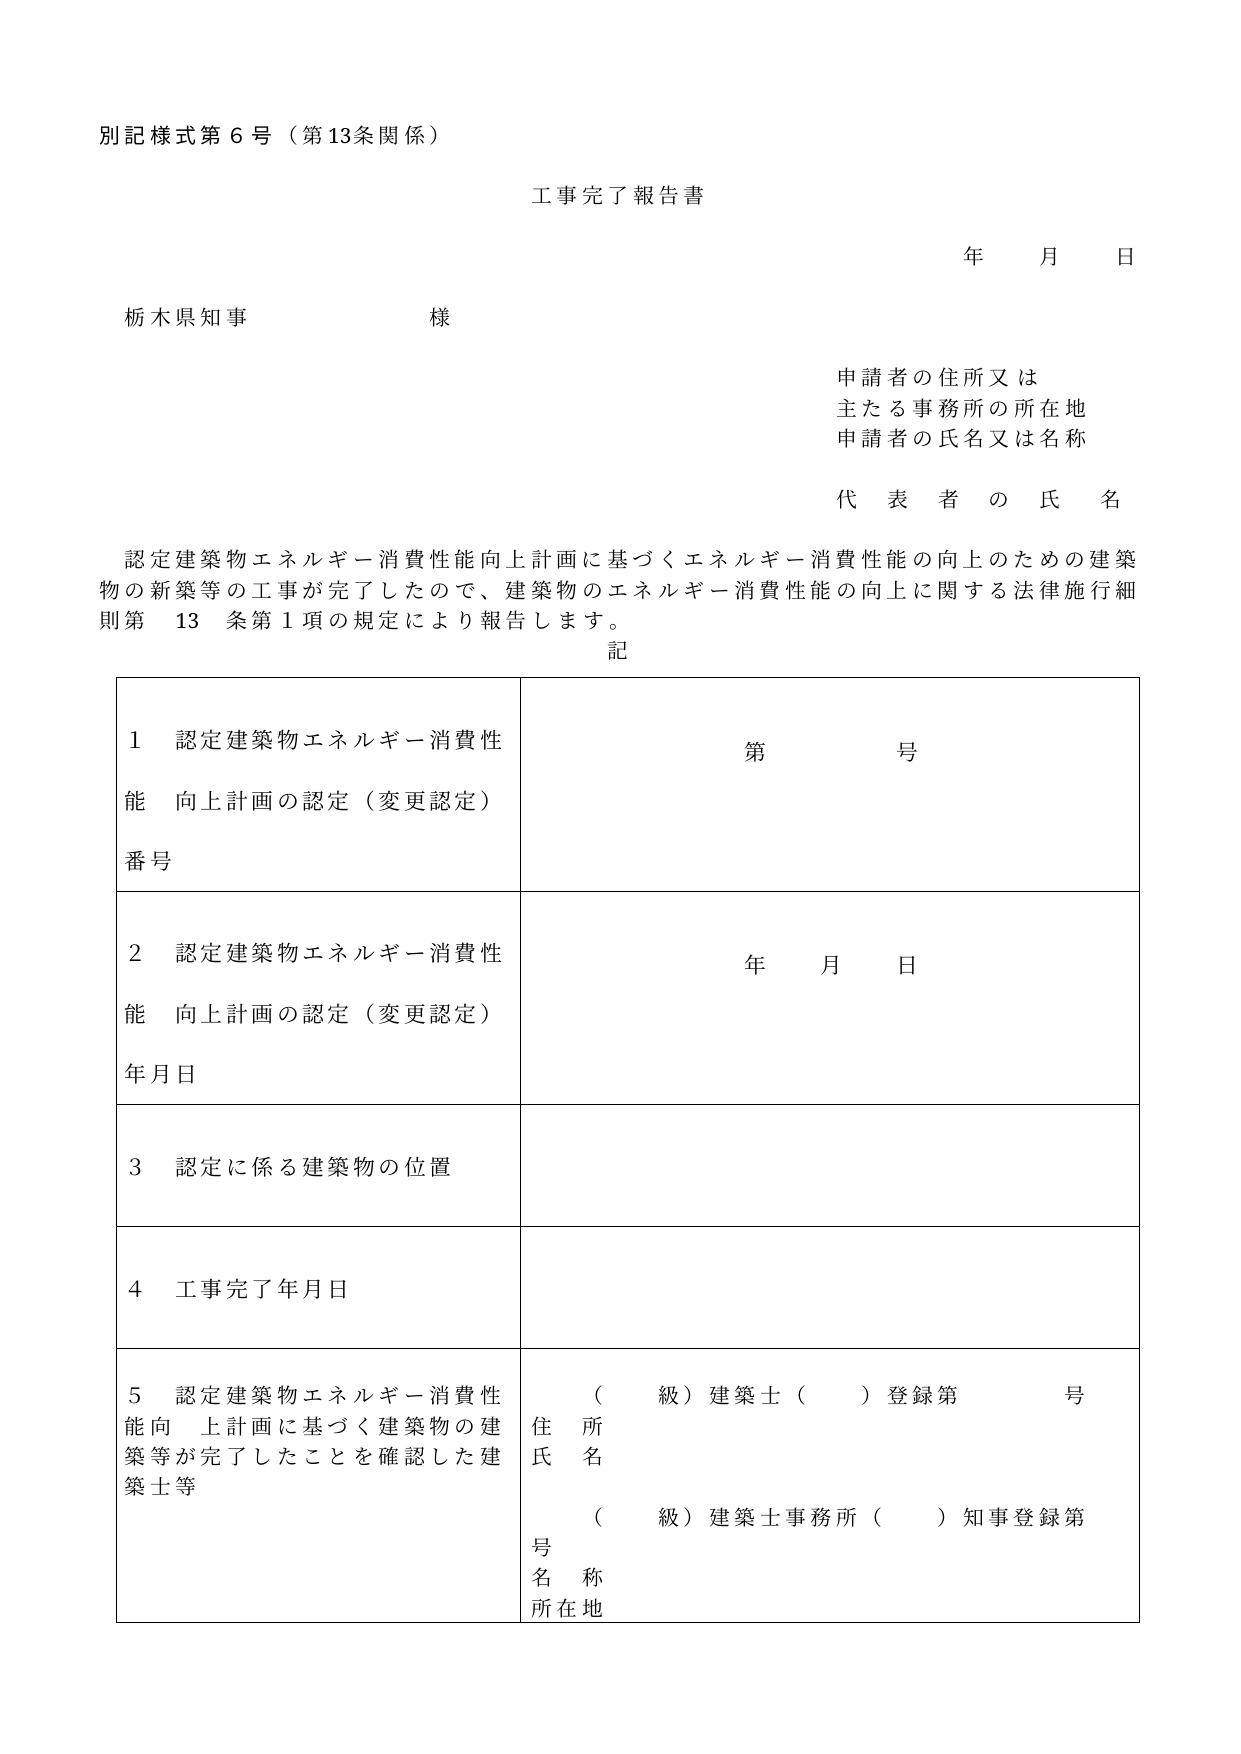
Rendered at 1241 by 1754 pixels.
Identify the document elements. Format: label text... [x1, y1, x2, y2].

text 年 月 日 [99, 240, 1141, 271]
table_cell ２ 認定建築物エネルギー消費性能 向上計画の認定（変更認定）年月日 [117, 892, 520, 1104]
text 認定建築物エネルギー消費性能向上計画に基づくエネルギー消費性能の向上のための建築物の新築等の工事が完了したので、建築物のエネルギー消費性能の向上に関する法律施行細則第13条第１項の規定により報告します。 [99, 543, 1141, 634]
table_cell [521, 1349, 1139, 1622]
text 申請者の住所又は [99, 362, 1141, 392]
table_cell 年 月 日 [521, 892, 1139, 1104]
table_cell ４ 工事完了年月日 [117, 1227, 520, 1348]
text 代表者の氏名 [99, 483, 1141, 513]
text 主たる事務所の所在地 [99, 392, 1141, 422]
table_header １ 認定建築物エネルギー消費性能 向上計画の認定（変更認定）番号 [117, 678, 520, 891]
text 工事完了報告書 [99, 180, 1141, 210]
table_header 第 号 [521, 678, 1139, 891]
text 申請者の氏名又は名称 [99, 422, 1141, 453]
text 別記様式第６号（第13条関係） [99, 119, 1141, 149]
text 栃木県知事 様 [99, 301, 1141, 331]
table_cell [521, 1227, 1139, 1348]
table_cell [117, 1349, 520, 1622]
table_cell ３ 認定に係る建築物の位置 [117, 1105, 520, 1226]
text 記 [99, 634, 1141, 665]
table_cell [521, 1105, 1139, 1226]
